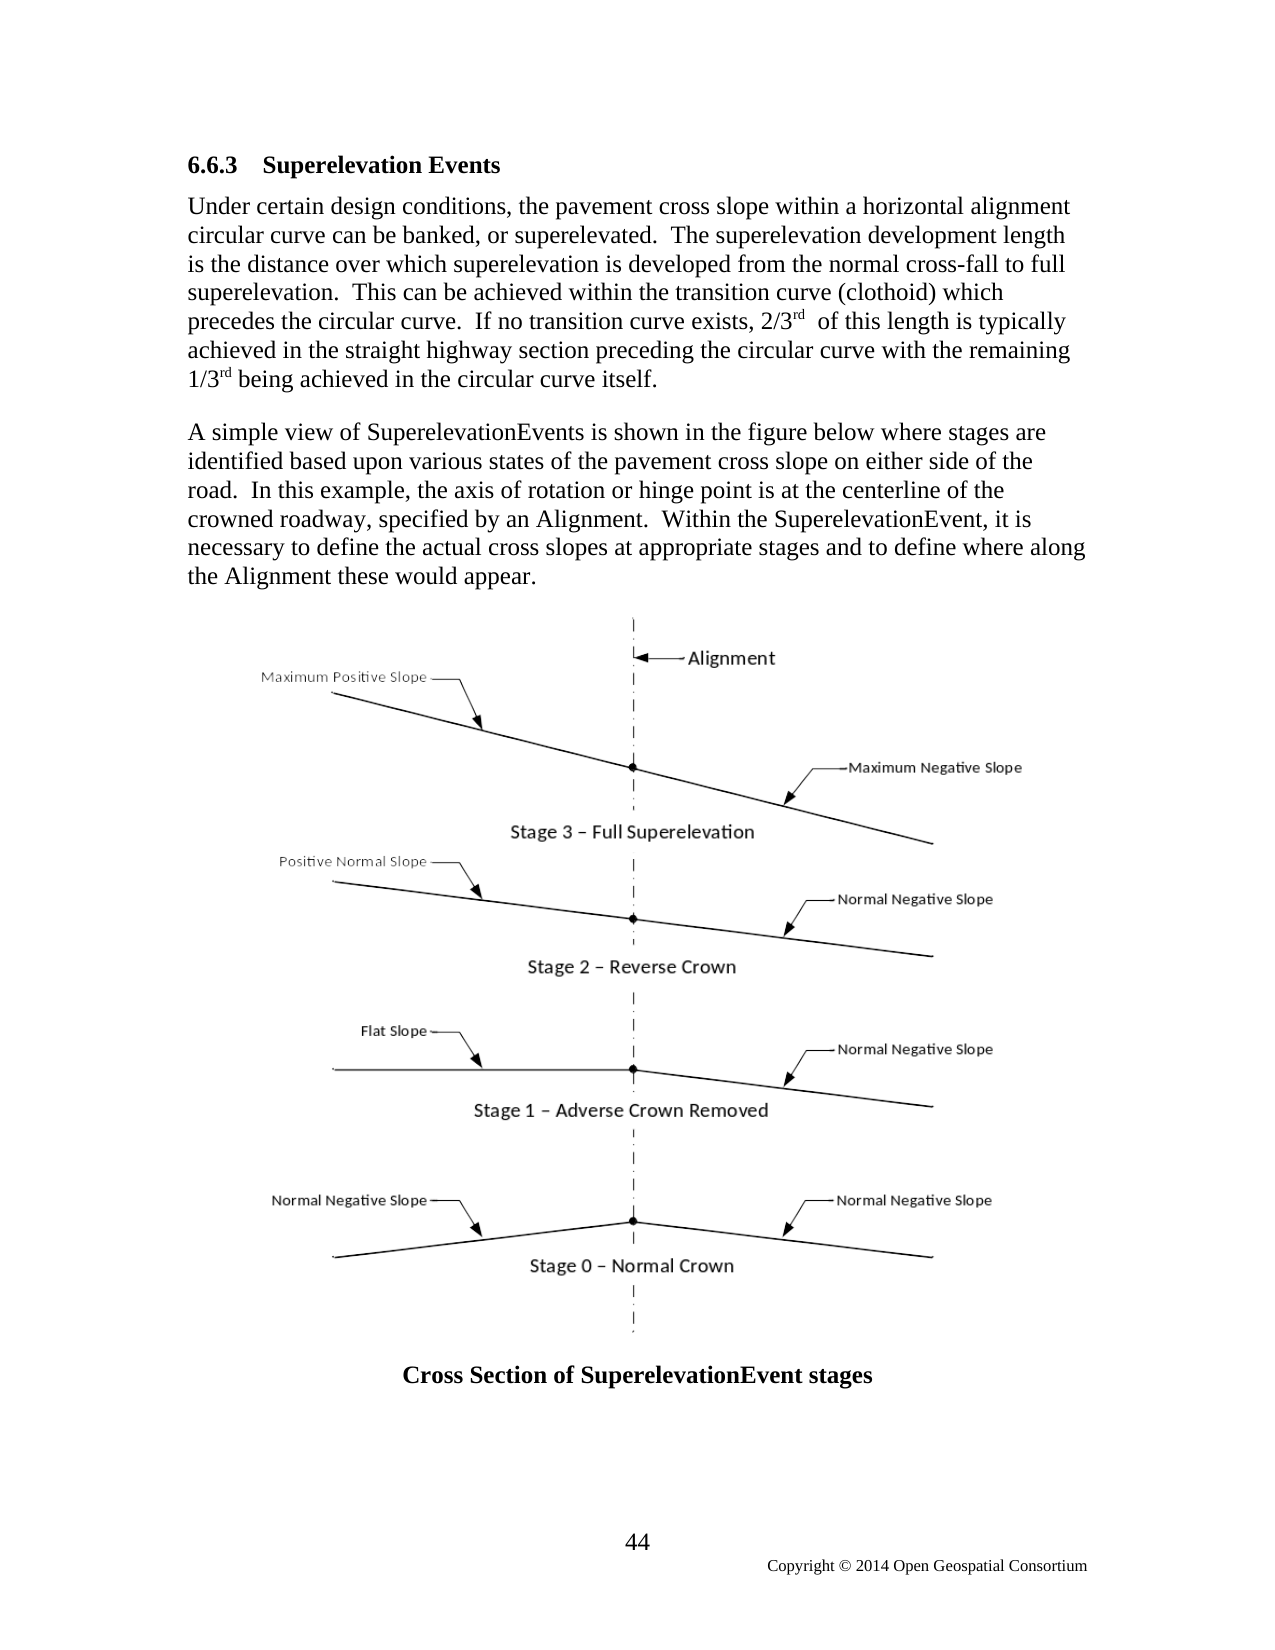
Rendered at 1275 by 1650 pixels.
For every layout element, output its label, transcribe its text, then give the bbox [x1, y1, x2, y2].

text A simple view of SuperelevationEvents is shown in the figure below where stages are identified based upon various states of the pavement cross slope on either side of the road. In this example, the axis of rotation or hinge point is at the centerline of the crowned roadway, specified by an Alignment. Within the SuperelevationEvent, it is necessary to define the actual cross slopes at appropriate stages and to define where along the Alignment these would appear. [187, 417, 1087, 590]
text Cross Section of SuperelevationEvent stages [187, 1360, 1087, 1389]
text Under certain design conditions, the pavement cross slope within a horizontal alignment circular curve can be banked, or superelevated. The superelevation development length is the distance over which superelevation is developed from the normal cross-fall to full superelevation. This can be achieved within the transition curve (clothoid) which precedes the circular curve. If no transition curve exists, 2/3rd of this length is typically achieved in the straight highway section preceding the circular curve with the remaining 1/3rd being achieved in the circular curve itself. [187, 191, 1087, 392]
subtitle Superelevation Events [187, 150, 1087, 179]
